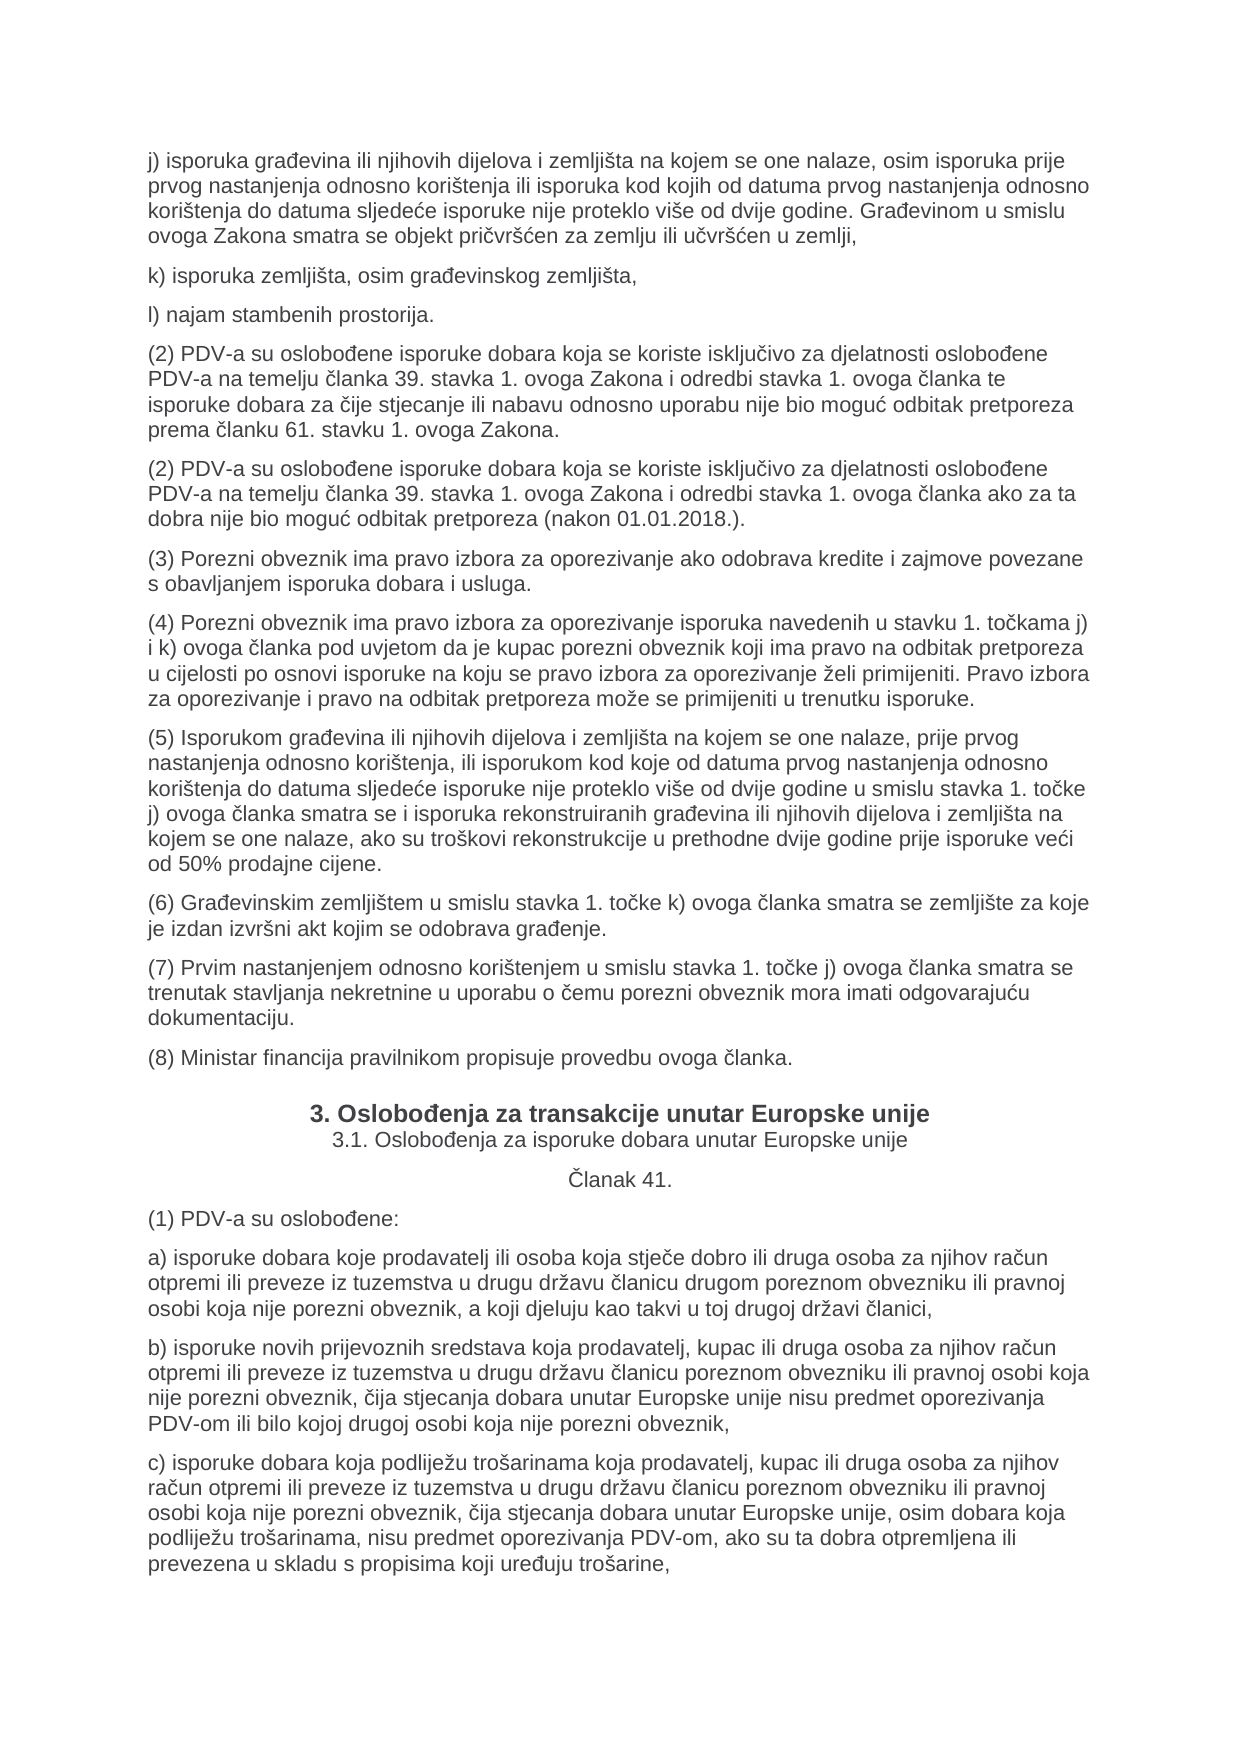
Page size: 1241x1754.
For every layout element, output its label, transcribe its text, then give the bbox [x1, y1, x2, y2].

text 3.1. Oslobođenja za isporuke dobara unutar Europske unije [148, 1127, 1093, 1152]
text 3. Oslobođenja za transakcije unutar Europske unije [148, 1085, 1093, 1127]
text (7) Prvim nastanjenjem odnosno korištenjem u smislu stavka 1. točke j) ovoga članka smatra se trenutak stavljanja nekretnine u uporabu o čemu porezni obveznik mora imati odgovarajuću dokumentaciju. [148, 955, 1093, 1030]
text (1) PDV-a su oslobođene: [148, 1206, 1093, 1231]
text j) isporuka građevina ili njihovih dijelova i zemljišta na kojem se one nalaze, osim isporuka prije prvog nastanjenja odnosno korištenja ili isporuka kod kojih od datuma prvog nastanjenja odnosno korištenja do datuma sljedeće isporuke nije proteklo više od dvije godine. Građevinom u smislu ovoga Zakona smatra se objekt pričvršćen za zemlju ili učvršćen u zemlji, [148, 148, 1093, 248]
text (4) Porezni obveznik ima pravo izbora za oporezivanje isporuka navedenih u stavku 1. točkama j) i k) ovoga članka pod uvjetom da je kupac porezni obveznik koji ima pravo na odbitak pretporeza u cijelosti po osnovi isporuke na koju se pravo izbora za oporezivanje želi primijeniti. Pravo izbora za oporezivanje i pravo na odbitak pretporeza može se primijeniti u trenutku isporuke. [148, 610, 1093, 711]
text b) isporuke novih prijevoznih sredstava koja prodavatelj, kupac ili druga osoba za njihov račun otpremi ili preveze iz tuzemstva u drugu državu članicu poreznom obvezniku ili pravnoj osobi koja nije porezni obveznik, čija stjecanja dobara unutar Europske unije nisu predmet oporezivanja PDV-om ili bilo kojoj drugoj osobi koja nije porezni obveznik, [148, 1335, 1093, 1436]
text (6) Građevinskim zemljištem u smislu stavka 1. točke k) ovoga članka smatra se zemljište za koje je izdan izvršni akt kojim se odobrava građenje. [148, 890, 1093, 941]
text (5) Isporukom građevina ili njihovih dijelova i zemljišta na kojem se one nalaze, prije prvog nastanjenja odnosno korištenja, ili isporukom kod koje od datuma prvog nastanjenja odnosno korištenja do datuma sljedeće isporuke nije proteklo više od dvije godine u smislu stavka 1. točke j) ovoga članka smatra se i isporuka rekonstruiranih građevina ili njihovih dijelova i zemljišta na kojem se one nalaze, ako su troškovi rekonstrukcije u prethodne dvije godine prije isporuke veći od 50% prodajne cijene. [148, 725, 1093, 876]
text (8) Ministar financija pravilnikom propisuje provedbu ovoga članka. [148, 1044, 1093, 1070]
text (2) PDV-a su oslobođene isporuke dobara koja se koriste isključivo za djelatnosti oslobođene PDV-a na temelju članka 39. stavka 1. ovoga Zakona i odredbi stavka 1. ovoga članka ako za ta dobra nije bio moguć odbitak pretporeza (nakon 01.01.2018.). [148, 456, 1093, 532]
text l) najam stambenih prostorija. [148, 302, 1093, 327]
text a) isporuke dobara koje prodavatelj ili osoba koja stječe dobro ili druga osoba za njihov račun otpremi ili preveze iz tuzemstva u drugu državu članicu drugom poreznom obvezniku ili pravnoj osobi koja nije porezni obveznik, a koji djeluju kao takvi u toj drugoj državi članici, [148, 1245, 1093, 1321]
text k) isporuka zemljišta, osim građevinskog zemljišta, [148, 262, 1093, 288]
text (3) Porezni obveznik ima pravo izbora za oporezivanje ako odobrava kredite i zajmove povezane s obavljanjem isporuka dobara i usluga. [148, 546, 1093, 596]
text (2) PDV-a su oslobođene isporuke dobara koja se koriste isključivo za djelatnosti oslobođene PDV-a na temelju članka 39. stavka 1. ovoga Zakona i odredbi stavka 1. ovoga članka te isporuke dobara za čije stjecanje ili nabavu odnosno uporabu nije bio moguć odbitak pretporeza prema članku 61. stavku 1. ovoga Zakona. [148, 341, 1093, 442]
text Članak 41. [148, 1167, 1093, 1192]
text c) isporuke dobara koja podliježu trošarinama koja prodavatelj, kupac ili druga osoba za njihov račun otpremi ili preveze iz tuzemstva u drugu državu članicu poreznom obvezniku ili pravnoj osobi koja nije porezni obveznik, čija stjecanja dobara unutar Europske unije, osim dobara koja podliježu trošarinama, nisu predmet oporezivanja PDV-om, ako su ta dobra otpremljena ili prevezena u skladu s propisima koji uređuju trošarine, [148, 1450, 1093, 1576]
